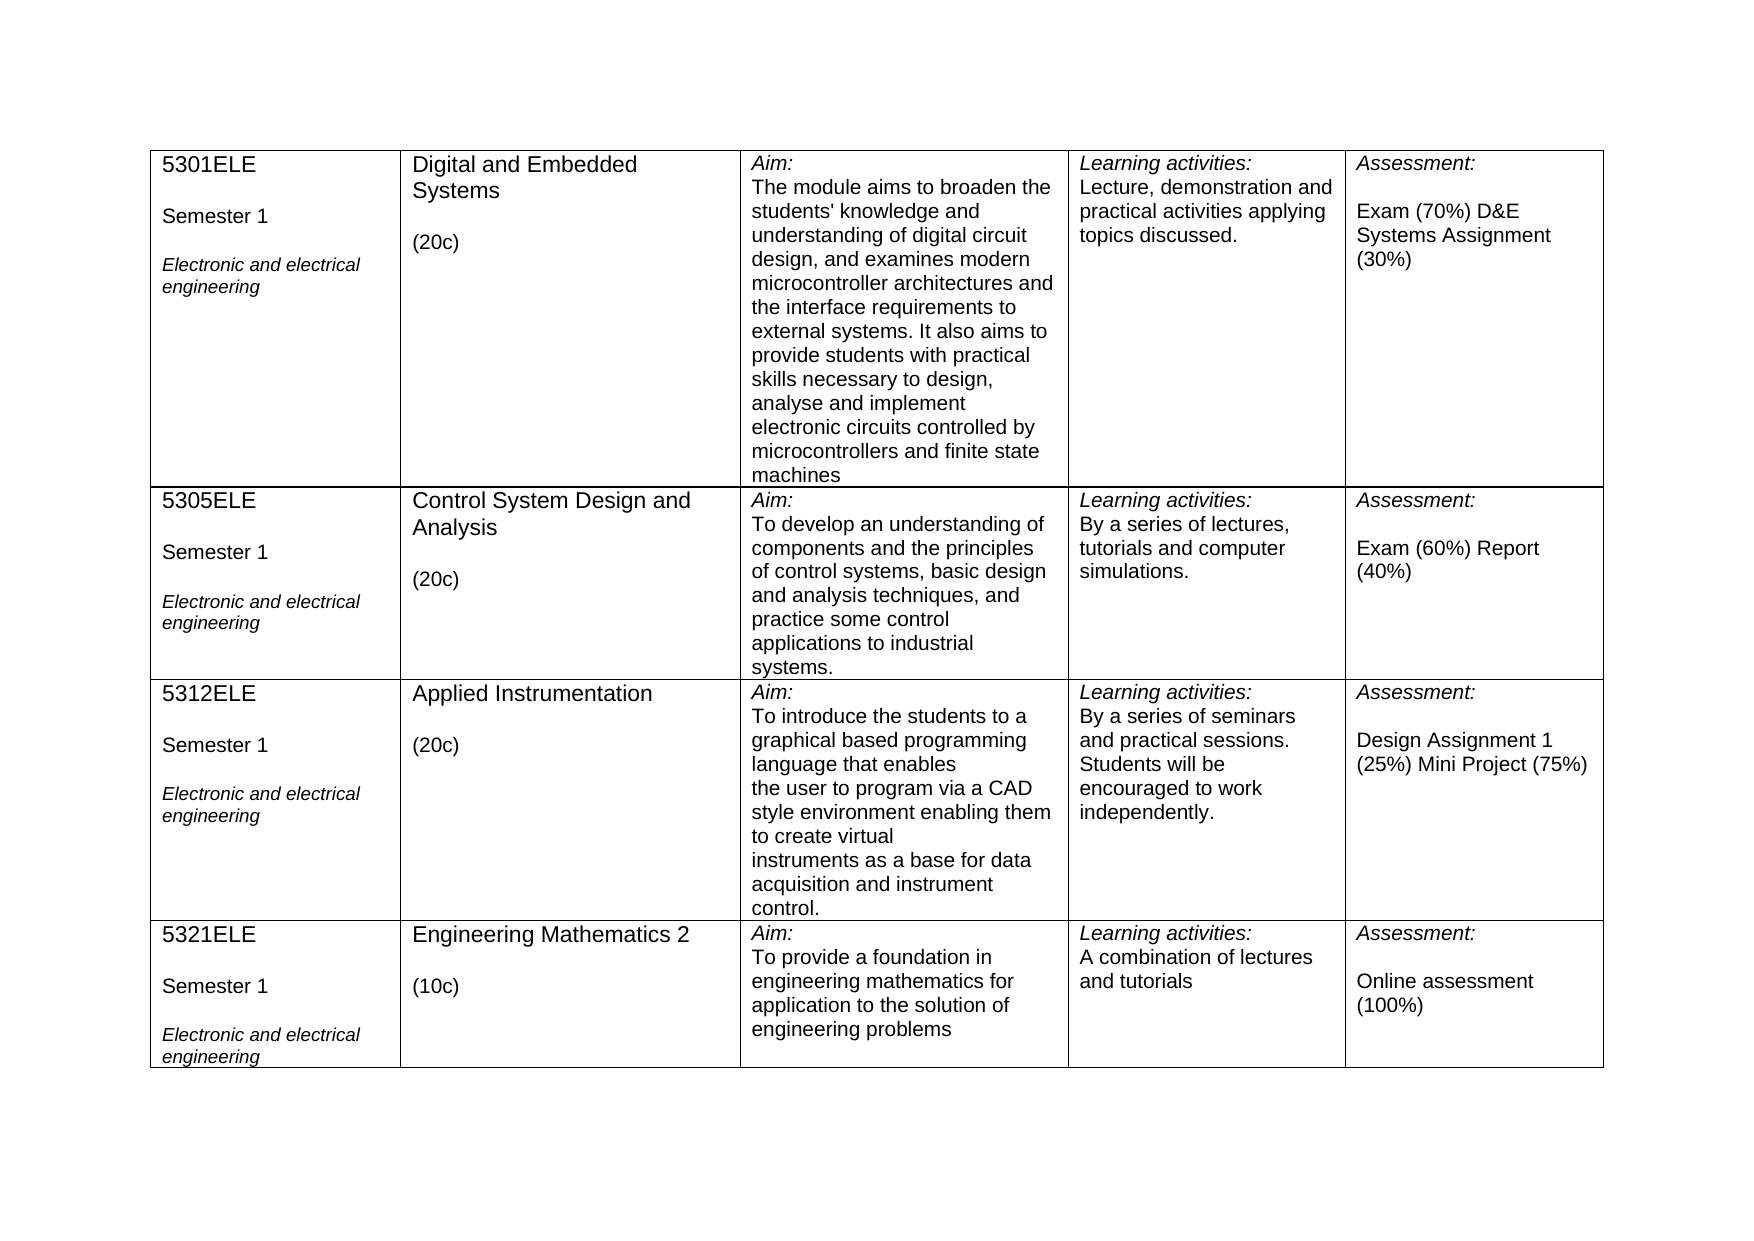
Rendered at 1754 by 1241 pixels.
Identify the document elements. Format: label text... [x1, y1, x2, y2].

table_cell Assessment: Exam (70%) D&E Systems Assignment (30%) [1346, 151, 1603, 486]
table_cell Assessment: Exam (60%) Report (40%) [1346, 488, 1603, 679]
table_cell 5321ELE Semester 1 Electronic and electrical engineering [151, 921, 400, 1067]
table_cell Aim: To develop an understanding of components and the principles of control systems, basic design and analysis techniques, and practice some control applications to industrial systems. [741, 488, 1068, 679]
table_cell Engineering Mathematics 2 (10c) [401, 921, 740, 1067]
table_cell 5312ELE Semester 1 Electronic and electrical engineering [151, 680, 400, 920]
table_cell Control System Design and Analysis (20c) [401, 488, 740, 679]
table_cell Learning activities: By a series of lectures, tutorials and computer simulations. [1069, 488, 1345, 679]
table_cell Learning activities: Lecture, demonstration and practical activities applying topics discussed. [1069, 151, 1345, 486]
table_cell Digital and Embedded Systems (20c) [401, 151, 740, 486]
table_cell Aim: To introduce the students to a graphical based programming language that enables the user to program via a CAD style environment enabling them to create virtual instruments as a base for data acquisition and instrument control. [741, 680, 1068, 920]
table_cell Assessment: Online assessment (100%) [1346, 921, 1603, 1067]
table_cell 5301ELE Semester 1 Electronic and electrical engineering [151, 151, 400, 486]
table_cell Aim: The module aims to broaden the students' knowledge and understanding of digital circuit design, and examines modern microcontroller architectures and the interface requirements to external systems. It also aims to provide students with practical skills necessary to design, analyse and implement electronic circuits controlled by microcontrollers and finite state machines [741, 151, 1068, 486]
table_cell Assessment: Design Assignment 1 (25%) Mini Project (75%) [1346, 680, 1603, 920]
table_cell 5305ELE Semester 1 Electronic and electrical engineering [151, 488, 400, 679]
table_cell Applied Instrumentation (20c) [401, 680, 740, 920]
table_cell Aim: To provide a foundation in engineering mathematics for application to the solution of engineering problems [741, 921, 1068, 1067]
table_cell Learning activities: A combination of lectures and tutorials [1069, 921, 1345, 1067]
table_cell Learning activities: By a series of seminars and practical sessions. Students will be encouraged to work independently. [1069, 680, 1345, 920]
